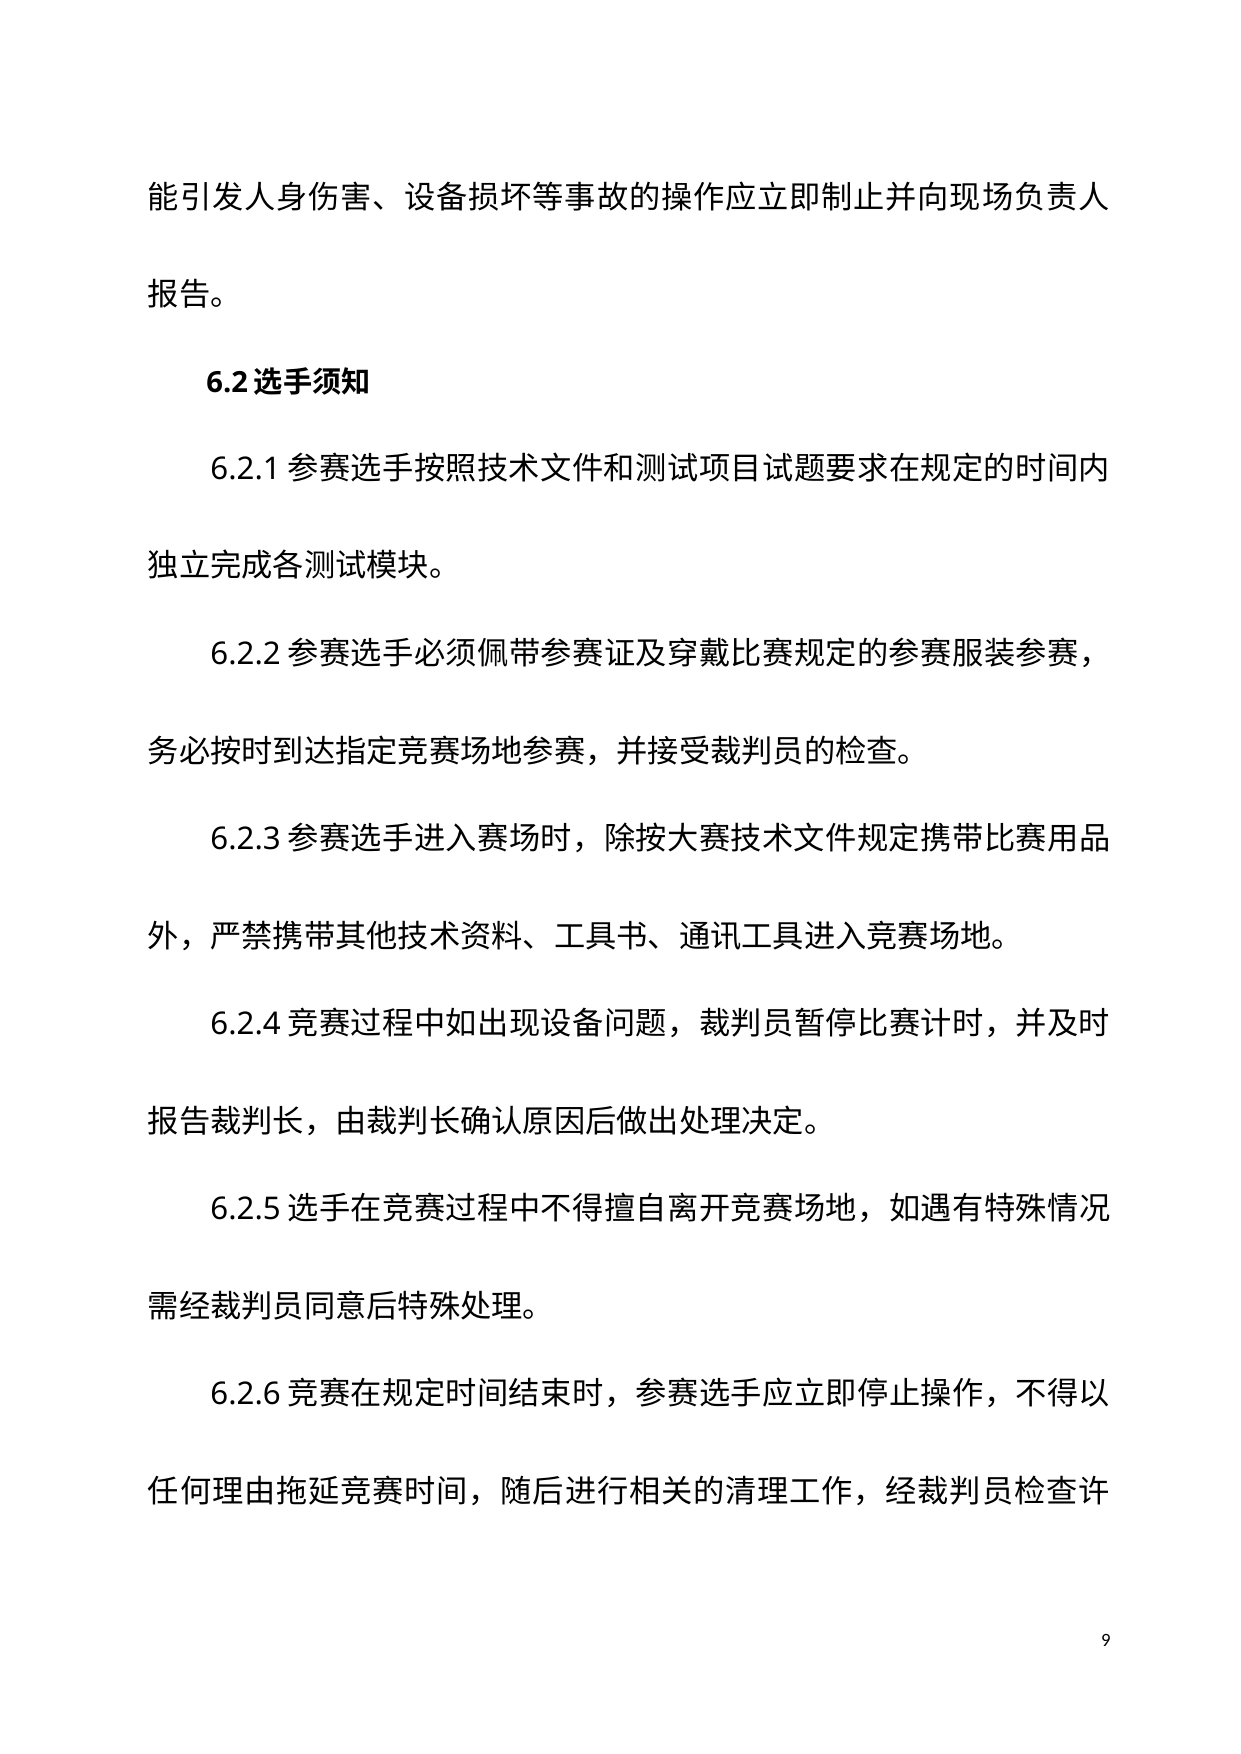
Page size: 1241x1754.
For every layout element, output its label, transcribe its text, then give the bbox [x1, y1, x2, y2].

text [148, 1359, 1110, 1521]
text 6.2.5选手在竞赛过程中不得擅自离开竞赛场地，如遇有特殊情况需经裁判员同意后特殊处理。 [148, 1174, 1110, 1336]
text 6.2.1参赛选手按照技术文件和测试项目试题要求在规定的时间内独立完成各测试模块。 [148, 433, 1110, 596]
text 6.2.2参赛选手必须佩带参赛证及穿戴比赛规定的参赛服装参赛，务必按时到达指定竞赛场地参赛，并接受裁判员的检查。 [148, 618, 1110, 781]
text 6.2.4竞赛过程中如出现设备问题，裁判员暂停比赛计时，并及时报告裁判长，由裁判长确认原因后做出处理决定。 [148, 988, 1110, 1151]
text 6.2选手须知 [148, 347, 1110, 412]
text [148, 162, 1110, 324]
text 6.2.3参赛选手进入赛场时，除按大赛技术文件规定携带比赛用品外，严禁携带其他技术资料、工具书、通讯工具进入竞赛场地。 [148, 803, 1110, 966]
